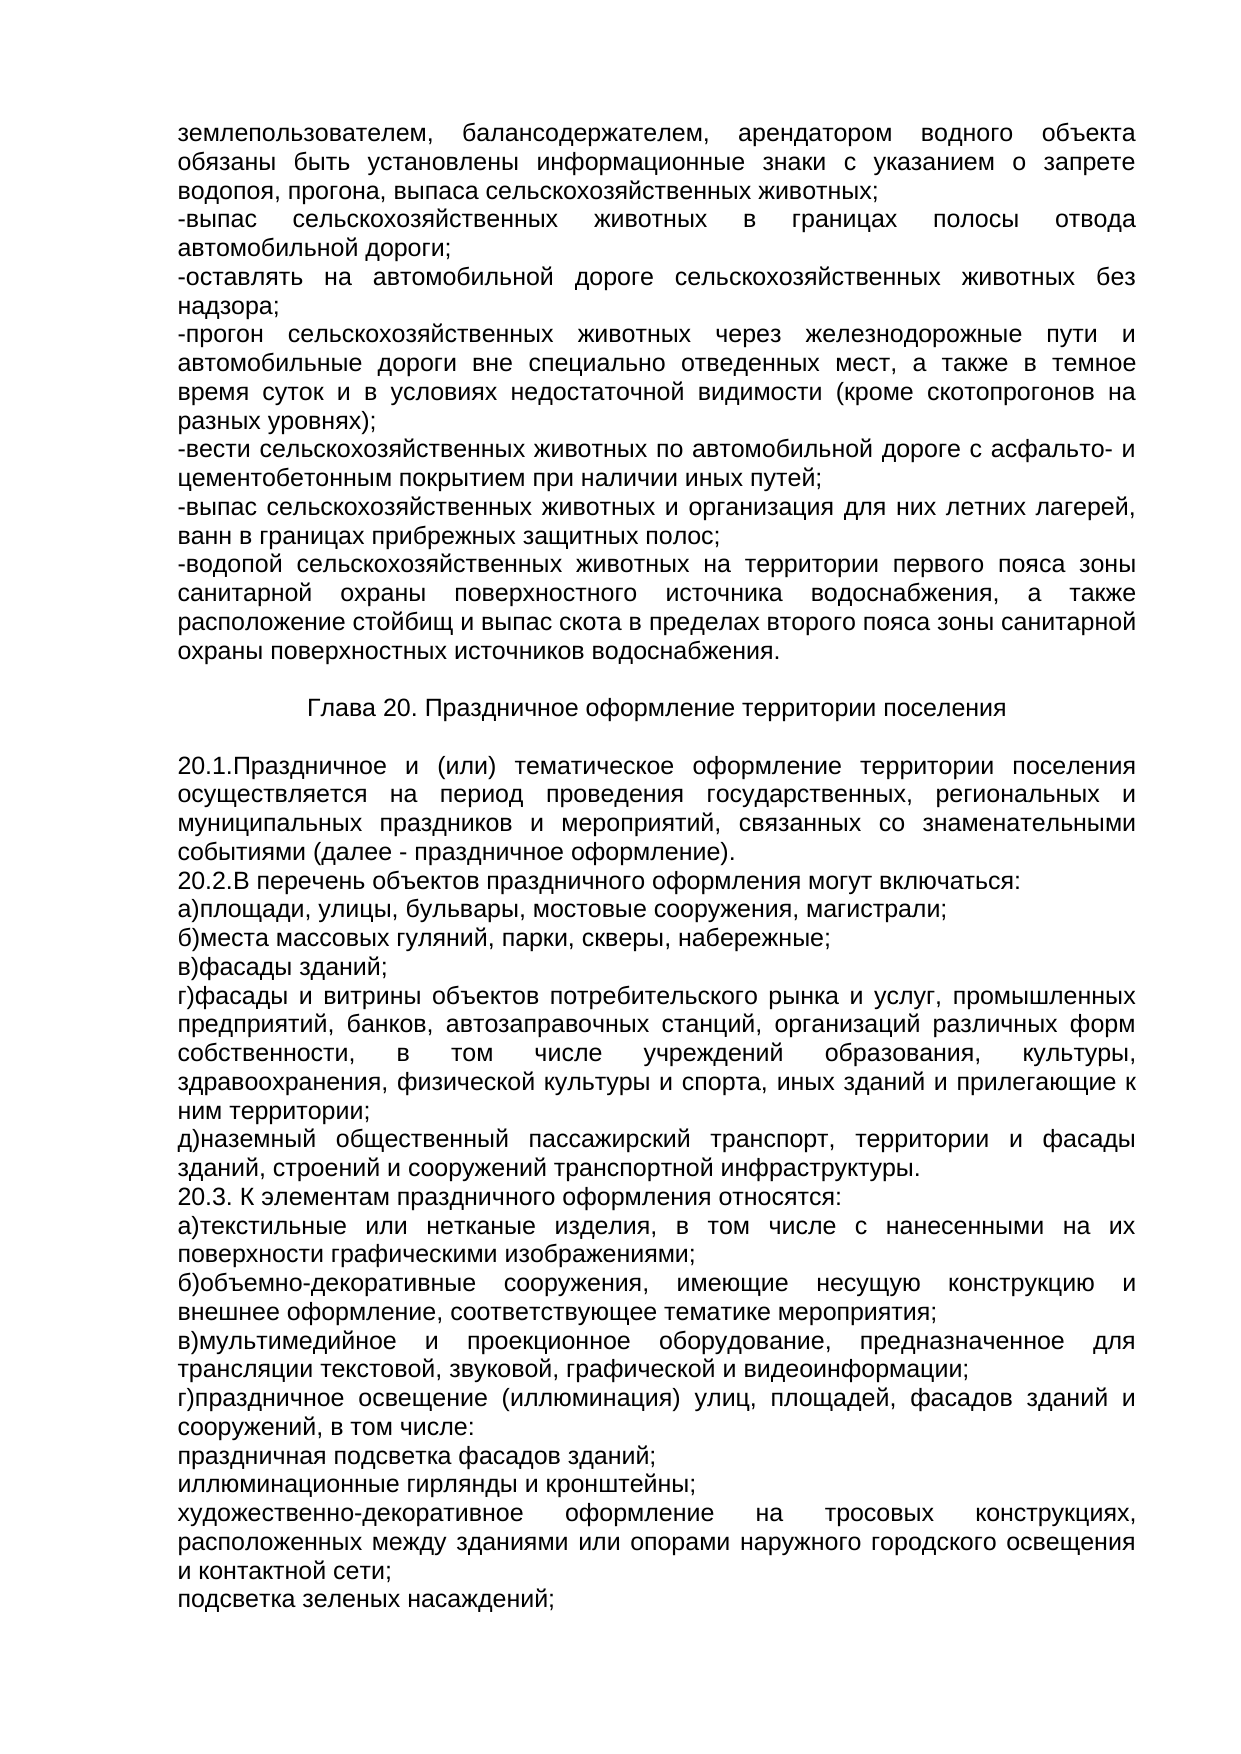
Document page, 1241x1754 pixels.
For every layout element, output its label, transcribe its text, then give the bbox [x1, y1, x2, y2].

text подсветка зеленых насаждений; [177, 1584, 1137, 1613]
text б)места массовых гуляний, парки, скверы, набережные; [177, 923, 1137, 952]
text б)объемно-декоративные сооружения, имеющие несущую конструкцию и внешнее оформление, соответствующее тематике мероприятия; [177, 1268, 1137, 1326]
text 20.2.В перечень объектов праздничного оформления могут включаться: [177, 866, 1137, 894]
text 20.1.Праздничное и (или) тематическое оформление территории поселения осуществляется на период проведения государственных, региональных и муниципальных праздников и мероприятий, связанных со знаменательными событиями (далее - праздничное оформление). [177, 751, 1137, 866]
text -водопой сельскохозяйственных животных на территории первого пояса зоны санитарной охраны поверхностного источника водоснабжения, а также расположение стойбищ и выпас скота в пределах второго пояса зоны санитарной охраны поверхностных источников водоснабжения. [177, 549, 1137, 664]
text иллюминационные гирлянды и кронштейны; [177, 1469, 1137, 1498]
text -вести сельскохозяйственных животных по автомобильной дороге с асфальто- и цементобетонным покрытием при наличии иных путей; [177, 434, 1137, 492]
text а)площади, улицы, бульвары, мостовые сооружения, магистрали; [177, 894, 1137, 923]
text Глава 20. Праздничное оформление территории поселения [177, 693, 1137, 722]
text в)мультимедийное и проекционное оборудование, предназначенное для трансляции текстовой, звуковой, графической и видеоинформации; [177, 1326, 1137, 1383]
text д)наземный общественный пассажирский транспорт, территории и фасады зданий, строений и сооружений транспортной инфраструктуры. [177, 1124, 1137, 1182]
text г)фасады и витрины объектов потребительского рынка и услуг, промышленных предприятий, банков, автозаправочных станций, организаций различных форм собственности, в том числе учреждений образования, культуры, здравоохранения, физической культуры и спорта, иных зданий и прилегающие к ним территории; [177, 981, 1137, 1124]
text 20.3. К элементам праздничного оформления относятся: [177, 1182, 1137, 1211]
text праздничная подсветка фасадов зданий; [177, 1441, 1137, 1469]
text -выпас сельскохозяйственных животных и организация для них летних лагерей, ванн в границах прибрежных защитных полос; [177, 492, 1137, 549]
text -оставлять на автомобильной дороге сельскохозяйственных животных без надзора; [177, 262, 1137, 319]
text а)текстильные или нетканые изделия, в том числе с нанесенными на их поверхности графическими изображениями; [177, 1211, 1137, 1268]
text -выпас сельскохозяйственных животных в границах полосы отвода автомобильной дороги; [177, 204, 1137, 262]
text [177, 118, 1137, 204]
text художественно-декоративное оформление на тросовых конструкциях, расположенных между зданиями или опорами наружного городского освещения и контактной сети; [177, 1498, 1137, 1584]
text -прогон сельскохозяйственных животных через железнодорожные пути и автомобильные дороги вне специально отведенных мест, а также в темное время суток и в условиях недостаточной видимости (кроме скотопрогонов на разных уровнях); [177, 319, 1137, 434]
text г)праздничное освещение (иллюминация) улиц, площадей, фасадов зданий и сооружений, в том числе: [177, 1383, 1137, 1441]
text в)фасады зданий; [177, 952, 1137, 981]
